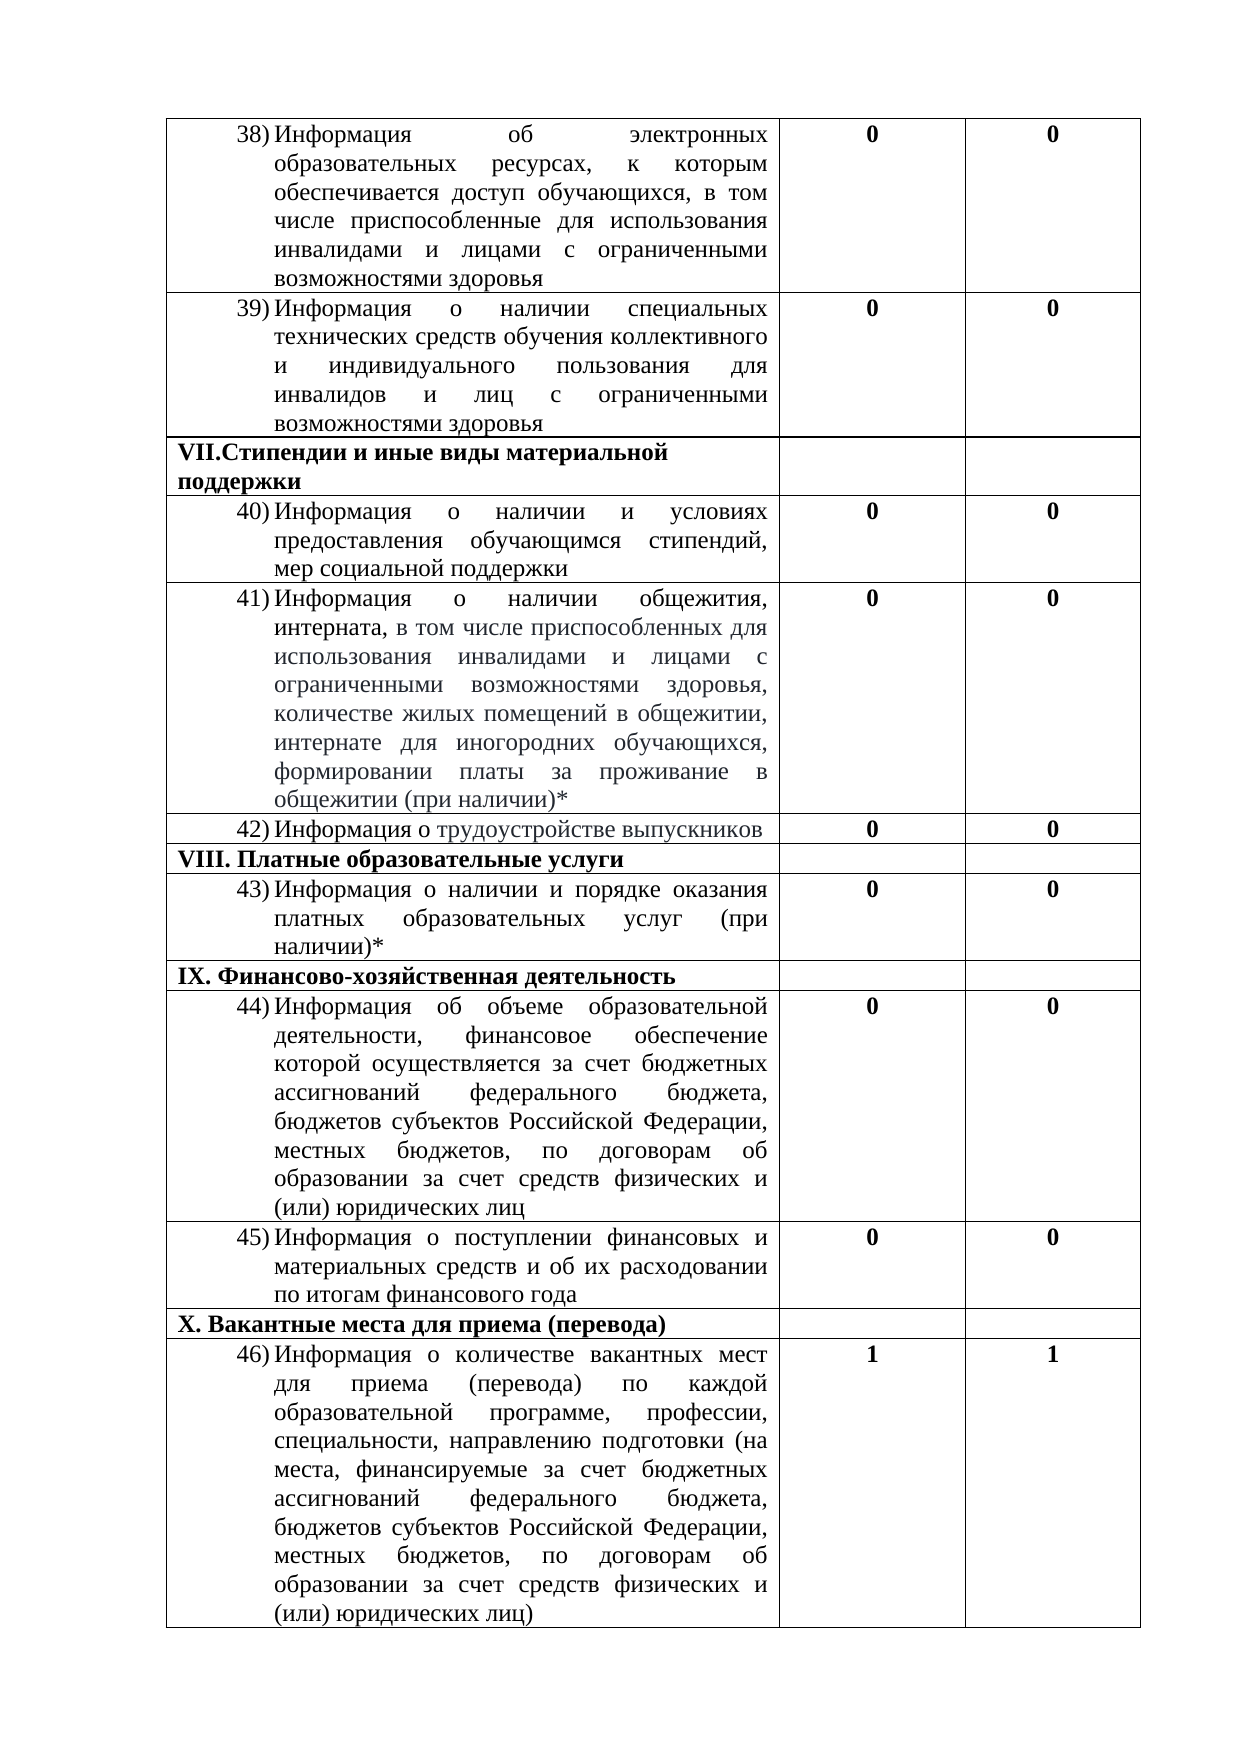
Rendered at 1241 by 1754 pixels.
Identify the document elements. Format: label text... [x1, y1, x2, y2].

table_cell VII.Стипендии и иные виды материальной поддержки [167, 438, 779, 495]
table_cell 1 [966, 1339, 1140, 1627]
table_cell 0 [966, 496, 1140, 582]
table_cell VIII. Платные образовательные услуги [167, 844, 779, 873]
table_cell 0 [966, 814, 1140, 843]
table_cell 0 [780, 119, 965, 292]
table_cell 0 [780, 583, 965, 813]
table_cell 0 [966, 991, 1140, 1221]
table_cell Информация о наличии и порядке оказания платных образовательных услуг (при наличии)* [167, 874, 779, 960]
table_cell 0 [780, 991, 965, 1221]
table_cell Информация о наличии и условиях предоставления обучающимся стипендий, мер социальной поддержки [167, 496, 779, 582]
table_cell [966, 844, 1140, 873]
table_cell 0 [966, 119, 1140, 292]
table_cell 0 [780, 1222, 965, 1308]
table_cell 0 [780, 874, 965, 960]
table_cell Информация об объеме образовательной деятельности, финансовое обеспечение которой осуществляется за счет бюджетных ассигнований федерального бюджета, бюджетов субъектов Российской Федерации, местных бюджетов, по договорам об образовании за счет средств физических и (или) юридических лиц [167, 991, 779, 1221]
table_cell 0 [780, 293, 965, 436]
table_cell 1 [780, 1339, 965, 1627]
table_cell IX. Финансово-хозяйственная деятельность [167, 961, 779, 990]
table_cell Информация об электронных образовательных ресурсах, к которым обеспечивается доступ обучающихся, в том числе приспособленные для использования инвалидами и лицами с ограниченными возможностями здоровья [167, 119, 779, 292]
table_cell 0 [966, 874, 1140, 960]
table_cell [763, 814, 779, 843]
table_cell [966, 438, 1140, 495]
table_cell [780, 1309, 965, 1338]
table_cell [966, 1309, 1140, 1338]
table_cell 0 [966, 293, 1140, 436]
table_cell Информация о поступлении финансовых и материальных средств и об их расходовании по итогам финансового года [167, 1222, 779, 1308]
table_cell 0 [966, 583, 1140, 813]
table_cell 0 [780, 496, 965, 582]
table_cell [780, 961, 965, 990]
table_cell 0 [780, 814, 965, 843]
table_cell Информация о наличии специальных технических средств обучения коллективного и индивидуального пользования для инвалидов и лиц с ограниченными возможностями здоровья [167, 293, 779, 436]
table_cell X. Вакантные места для приема (перевода) [167, 1309, 779, 1338]
table_cell [966, 961, 1140, 990]
table_cell [780, 438, 965, 495]
table_cell 0 [966, 1222, 1140, 1308]
table_cell [780, 844, 965, 873]
table_cell Информация о наличии общежития, интерната, в том числе приспособленных для использования инвалидами и лицами с ограниченными возможностями здоровья, количестве жилых помещений в общежитии, интернате для иногородних обучающихся, формировании платы за проживание в общежитии (при наличии)* [167, 583, 779, 813]
table_cell Информация о трудоустройстве выпускников [167, 814, 437, 843]
table_cell Информация о количестве вакантных мест для приема (перевода) по каждой образовательной программе, профессии, специальности, направлению подготовки (на места, финансируемые за счет бюджетных ассигнований федерального бюджета, бюджетов субъектов Российской Федерации, местных бюджетов, по договорам об образовании за счет средств физических и (или) юридических лиц) [167, 1339, 779, 1627]
